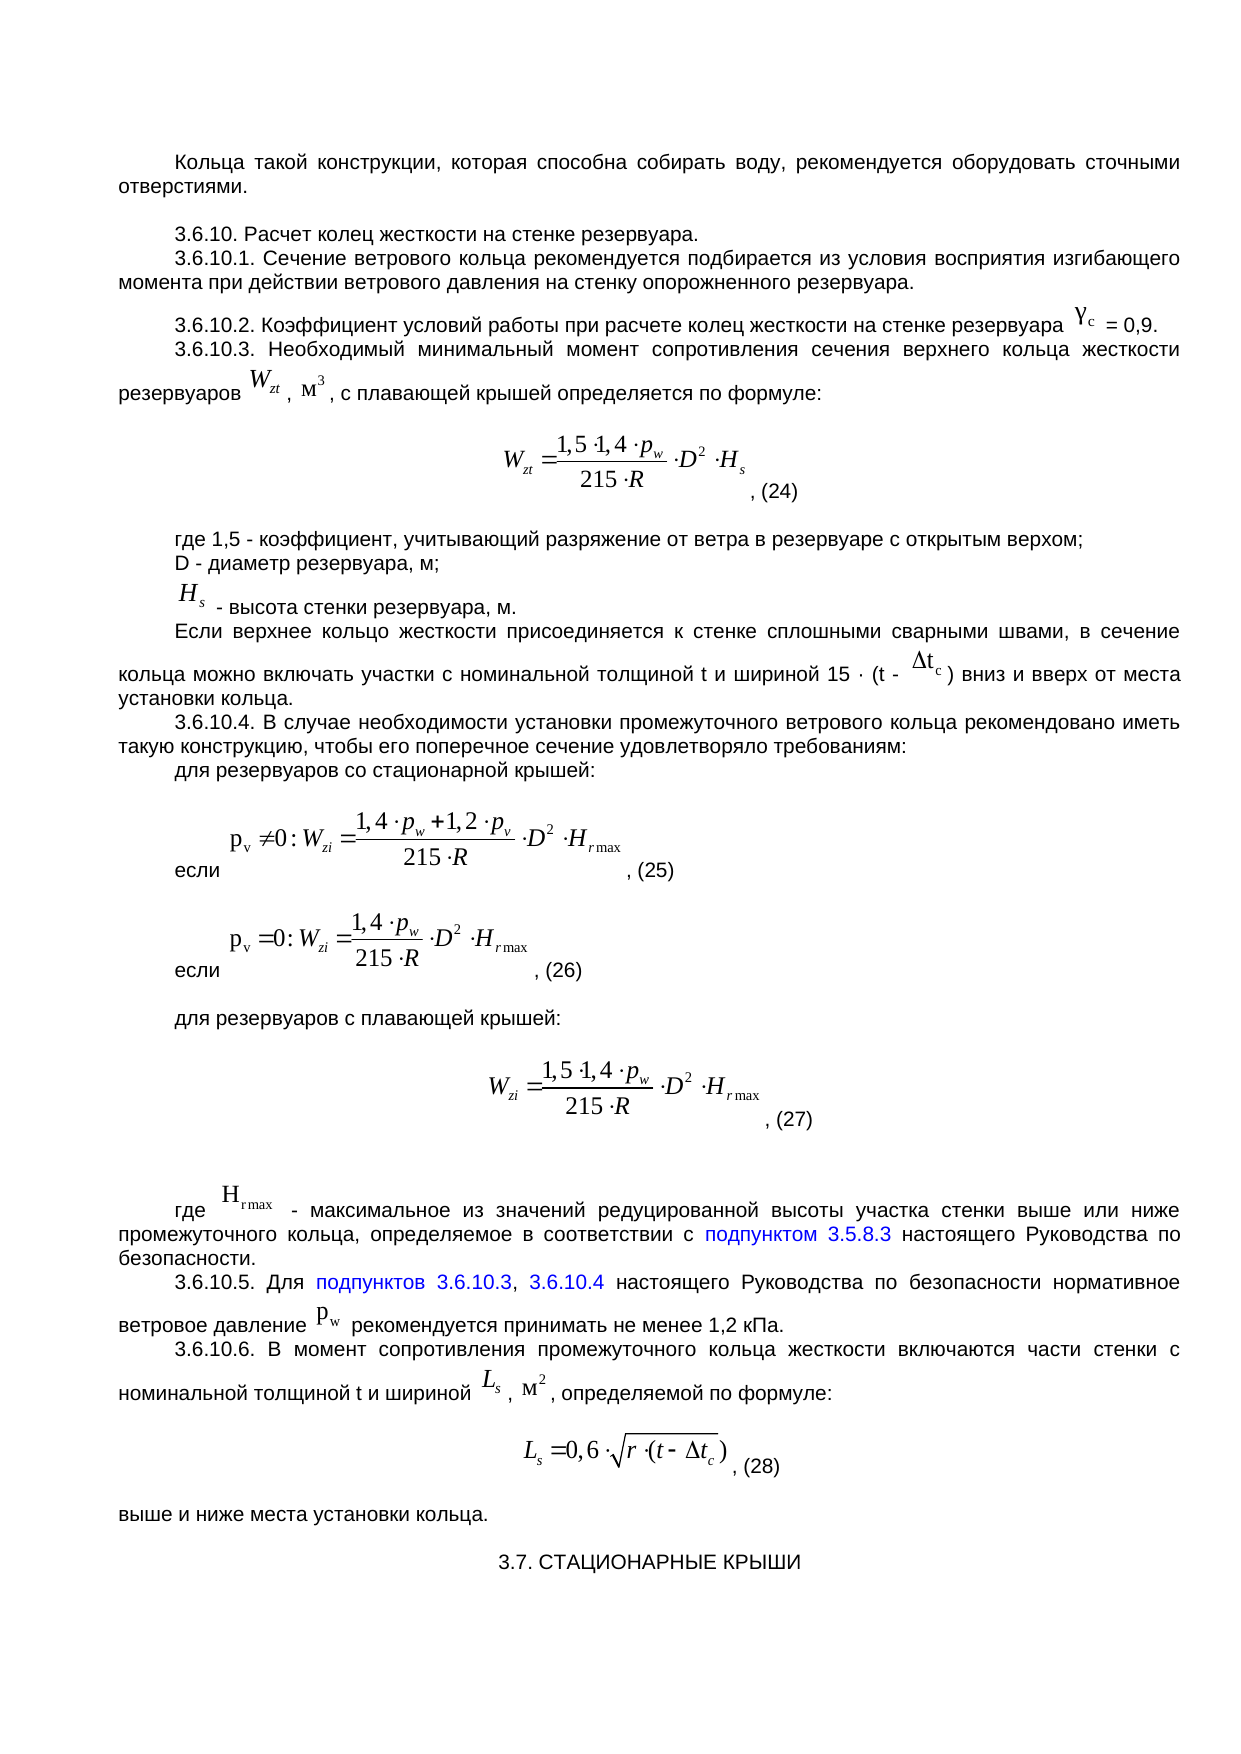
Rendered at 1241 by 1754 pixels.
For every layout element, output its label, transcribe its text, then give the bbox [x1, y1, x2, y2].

text для резервуаров со стационарной крышей: [118, 758, 1181, 782]
text выше и ниже места установки кольца. [118, 1502, 1181, 1526]
text 3.6.10.2. Коэффициент условий работы при расчете колец жесткости на стенке резервуара = 0,9. [118, 294, 1181, 337]
text где 1,5 - коэффициент, учитывающий разряжение от ветра в резервуаре с открытым верхом; [118, 527, 1181, 551]
text 3.6.10.5. Для подпунктов 3.6.10.3, 3.6.10.4 настоящего Руководства по безопасности нормативное ветровое давление рекомендуется принимать не менее 1,2 кПа. [118, 1269, 1181, 1337]
text 3.7. СТАЦИОНАРНЫЕ КРЫШИ [118, 1550, 1181, 1574]
text для резервуаров с плавающей крышей: [118, 1006, 1181, 1030]
text 3.6.10.6. В момент сопротивления промежуточного кольца жесткости включаются части стенки с номинальной толщиной t и шириной , , определяемой по формуле: [118, 1337, 1181, 1404]
text D - диаметр резервуара, м; [118, 551, 1181, 575]
text 3.6.10.1. Сечение ветрового кольца рекомендуется подбирается из условия восприятия изгибающего момента при действии ветрового давления на стенку опорожненного резервуара. [118, 246, 1181, 294]
text если , (25) [118, 806, 1181, 882]
text Кольца такой конструкции, которая способна собирать воду, рекомендуется оборудовать сточными отверстиями. [118, 150, 1181, 198]
text если , (26) [118, 906, 1181, 982]
text - высота стенки резервуара, м. [118, 575, 1181, 618]
text где - максимальное из значений редуцированной высоты участка стенки выше или ниже промежуточного кольца, определяемое в соответствии с подпунктом 3.5.8.3 настоящего Руководства по безопасности. [118, 1178, 1181, 1269]
text 3.6.10.4. В случае необходимости установки промежуточного ветрового кольца рекомендовано иметь такую конструкцию, чтобы его поперечное сечение удовлетворяло требованиям: [118, 710, 1181, 758]
text Если верхнее кольцо жесткости присоединяется к стенке сплошными сварными швами, в сечение кольца можно включать участки с номинальной толщиной t и шириной 15 · (t - ) вниз и вверх от места установки кольца. [118, 618, 1181, 710]
text , (24) [118, 428, 1181, 503]
text 3.6.10. Расчет колец жесткости на стенке резервуара. [118, 222, 1181, 246]
text , (27) [118, 1054, 1181, 1130]
text 3.6.10.3. Необходимый минимальный момент сопротивления сечения верхнего кольца жесткости резервуаров , , с плавающей крышей определяется по формуле: [118, 337, 1181, 404]
text , (28) [118, 1428, 1181, 1478]
